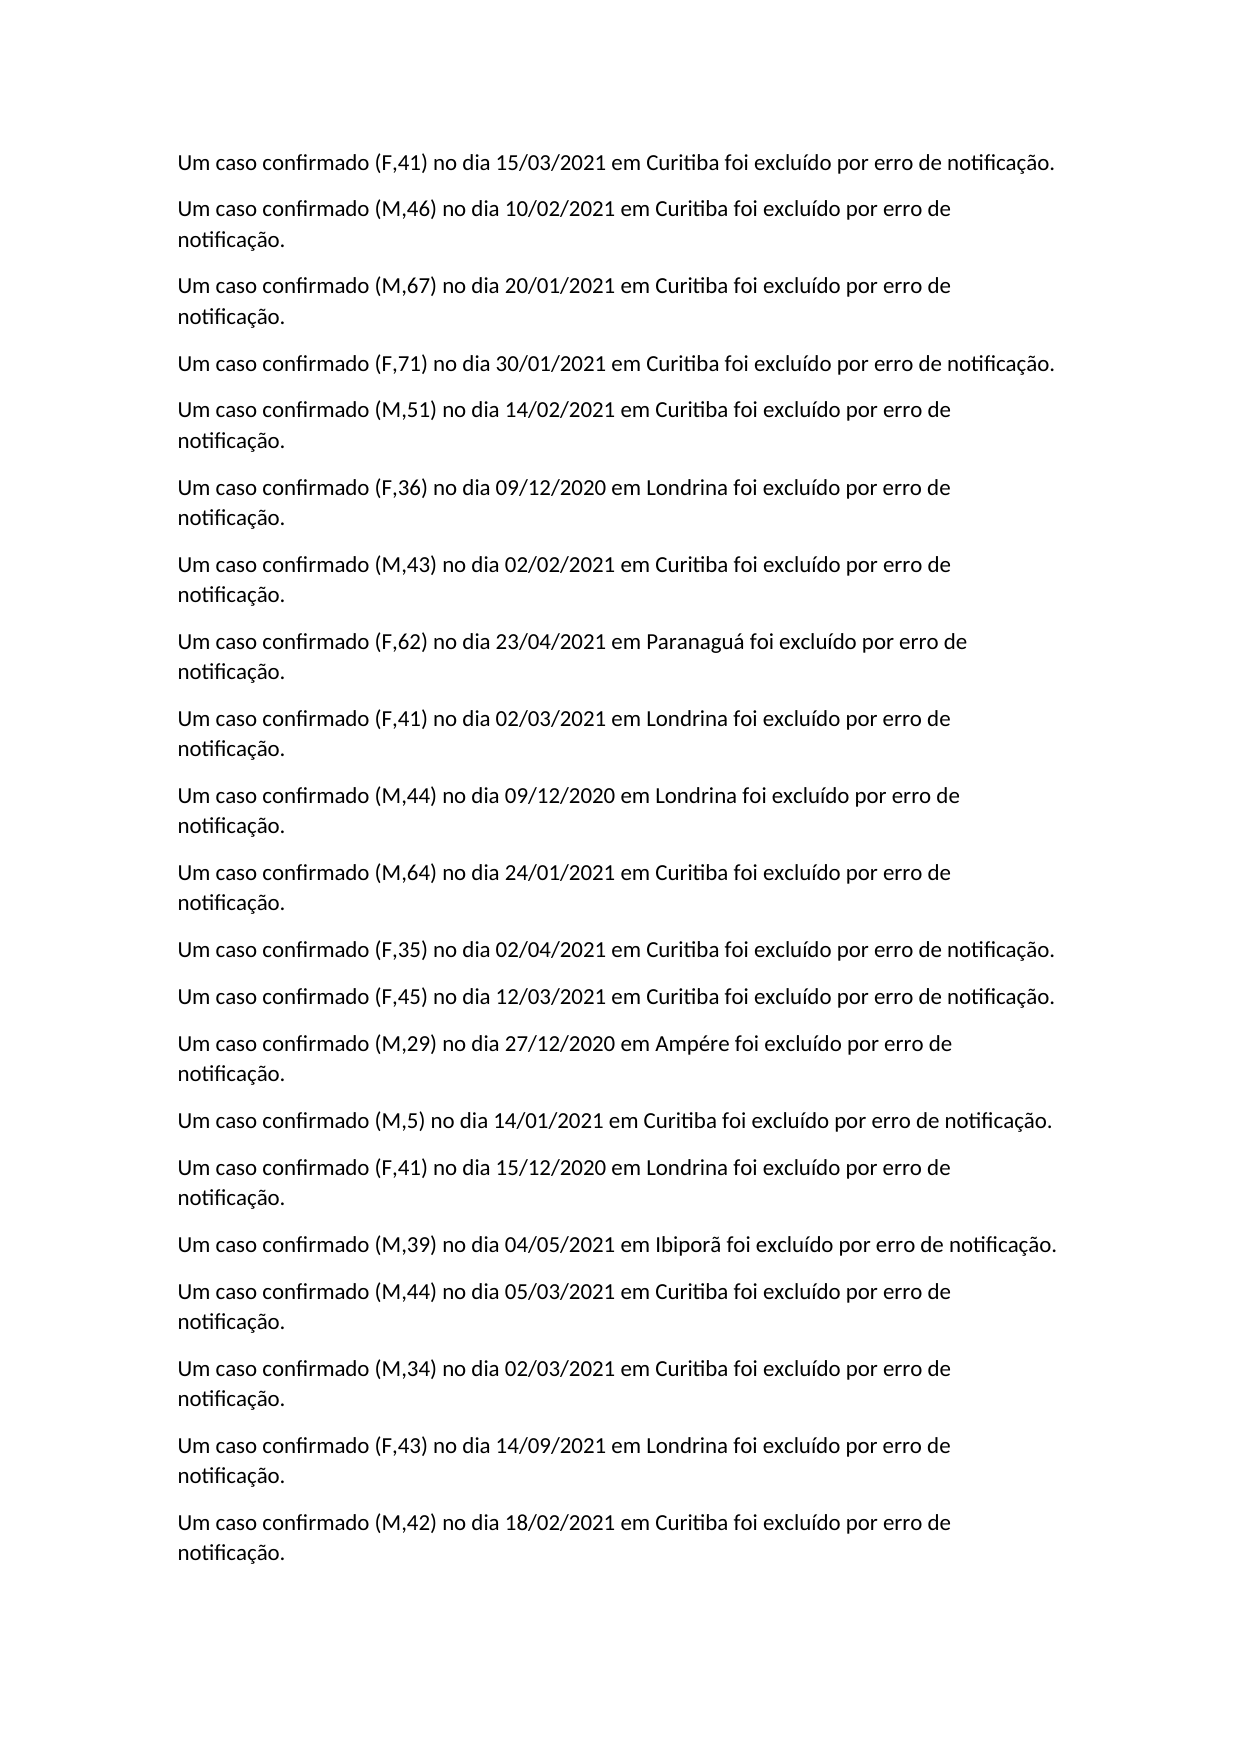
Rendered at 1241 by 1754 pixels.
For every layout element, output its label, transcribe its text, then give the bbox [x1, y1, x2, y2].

text Um caso confirmado (M,51) no dia 14/02/2021 em Curitiba foi excluído por erro de notificação. [177, 396, 1063, 454]
text Um caso confirmado (M,42) no dia 18/02/2021 em Curitiba foi excluído por erro de notificação. [177, 1508, 1063, 1566]
text Um caso confirmado (M,5) no dia 14/01/2021 em Curitiba foi excluído por erro de notificação. [177, 1106, 1063, 1134]
text Um caso confirmado (M,44) no dia 05/03/2021 em Curitiba foi excluído por erro de notificação. [177, 1277, 1063, 1335]
text Um caso confirmado (M,67) no dia 20/01/2021 em Curitiba foi excluído por erro de notificação. [177, 272, 1063, 330]
text Um caso confirmado (F,41) no dia 15/03/2021 em Curitiba foi excluído por erro de notificação. [177, 148, 1063, 176]
text Um caso confirmado (F,41) no dia 15/12/2020 em Londrina foi excluído por erro de notificação. [177, 1153, 1063, 1211]
text Um caso confirmado (M,34) no dia 02/03/2021 em Curitiba foi excluído por erro de notificação. [177, 1354, 1063, 1412]
text Um caso confirmado (M,64) no dia 24/01/2021 em Curitiba foi excluído por erro de notificação. [177, 858, 1063, 916]
text Um caso confirmado (M,43) no dia 02/02/2021 em Curitiba foi excluído por erro de notificação. [177, 550, 1063, 608]
text Um caso confirmado (M,29) no dia 27/12/2020 em Ampére foi excluído por erro de notificação. [177, 1029, 1063, 1087]
text Um caso confirmado (F,43) no dia 14/09/2021 em Londrina foi excluído por erro de notificação. [177, 1431, 1063, 1489]
text Um caso confirmado (F,62) no dia 23/04/2021 em Paranaguá foi excluído por erro de notificação. [177, 627, 1063, 685]
text Um caso confirmado (M,44) no dia 09/12/2020 em Londrina foi excluído por erro de notificação. [177, 781, 1063, 839]
text Um caso confirmado (M,46) no dia 10/02/2021 em Curitiba foi excluído por erro de notificação. [177, 194, 1063, 253]
text Um caso confirmado (F,36) no dia 09/12/2020 em Londrina foi excluído por erro de notificação. [177, 473, 1063, 531]
text Um caso confirmado (F,41) no dia 02/03/2021 em Londrina foi excluído por erro de notificação. [177, 704, 1063, 762]
text Um caso confirmado (M,39) no dia 04/05/2021 em Ibiporã foi excluído por erro de notificação. [177, 1230, 1063, 1258]
text Um caso confirmado (F,71) no dia 30/01/2021 em Curitiba foi excluído por erro de notificação. [177, 349, 1063, 377]
text Um caso confirmado (F,35) no dia 02/04/2021 em Curitiba foi excluído por erro de notificação. [177, 935, 1063, 963]
text Um caso confirmado (F,45) no dia 12/03/2021 em Curitiba foi excluído por erro de notificação. [177, 982, 1063, 1010]
